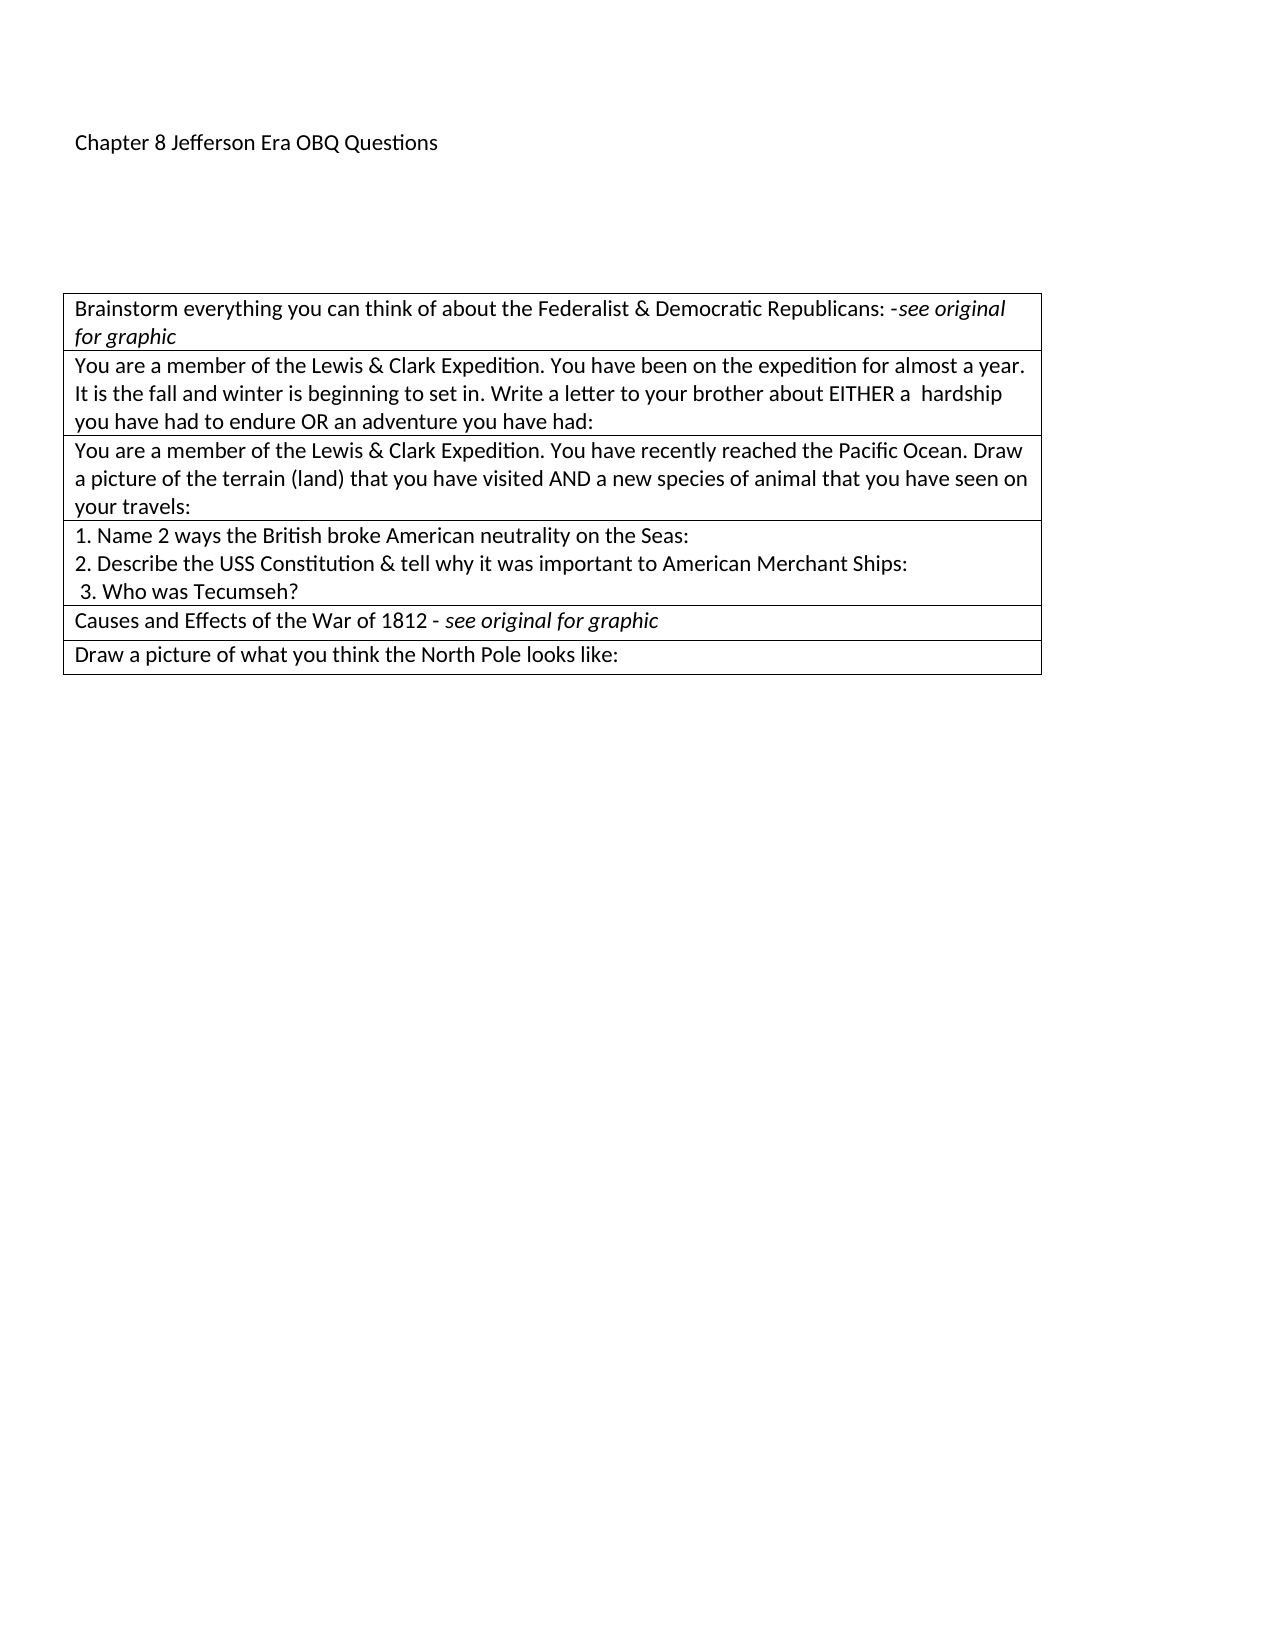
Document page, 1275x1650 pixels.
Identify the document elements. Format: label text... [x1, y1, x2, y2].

table_cell Causes and Effects of the War of 1812 - see original for graphic [64, 606, 1041, 639]
text Chapter 8 Jefferson Era OBQ Questions [75, 128, 1200, 156]
table_cell You are a member of the Lewis & Clark Expedition. You have been on the expedition for almost a year. It is the fall and winter is beginning to set in. Write a letter to your brother about EITHER a hardship you have had to endure OR an adventure you have had: [64, 351, 1041, 435]
table_cell Draw a picture of what you think the North Pole looks like: [64, 641, 1041, 674]
table_header Brainstorm everything you can think of about the Federalist & Democratic Republicans: -see original for graphic [64, 294, 1041, 350]
table_cell 1. Name 2 ways the British broke American neutrality on the Seas: 2. Describe the USS Constitution & tell why it was important to American Merchant Ships: 3. Who was Tecumseh? [64, 521, 1041, 605]
table_cell You are a member of the Lewis & Clark Expedition. You have recently reached the Pacific Ocean. Draw a picture of the terrain (land) that you have visited AND a new species of animal that you have seen on your travels: [64, 436, 1041, 520]
